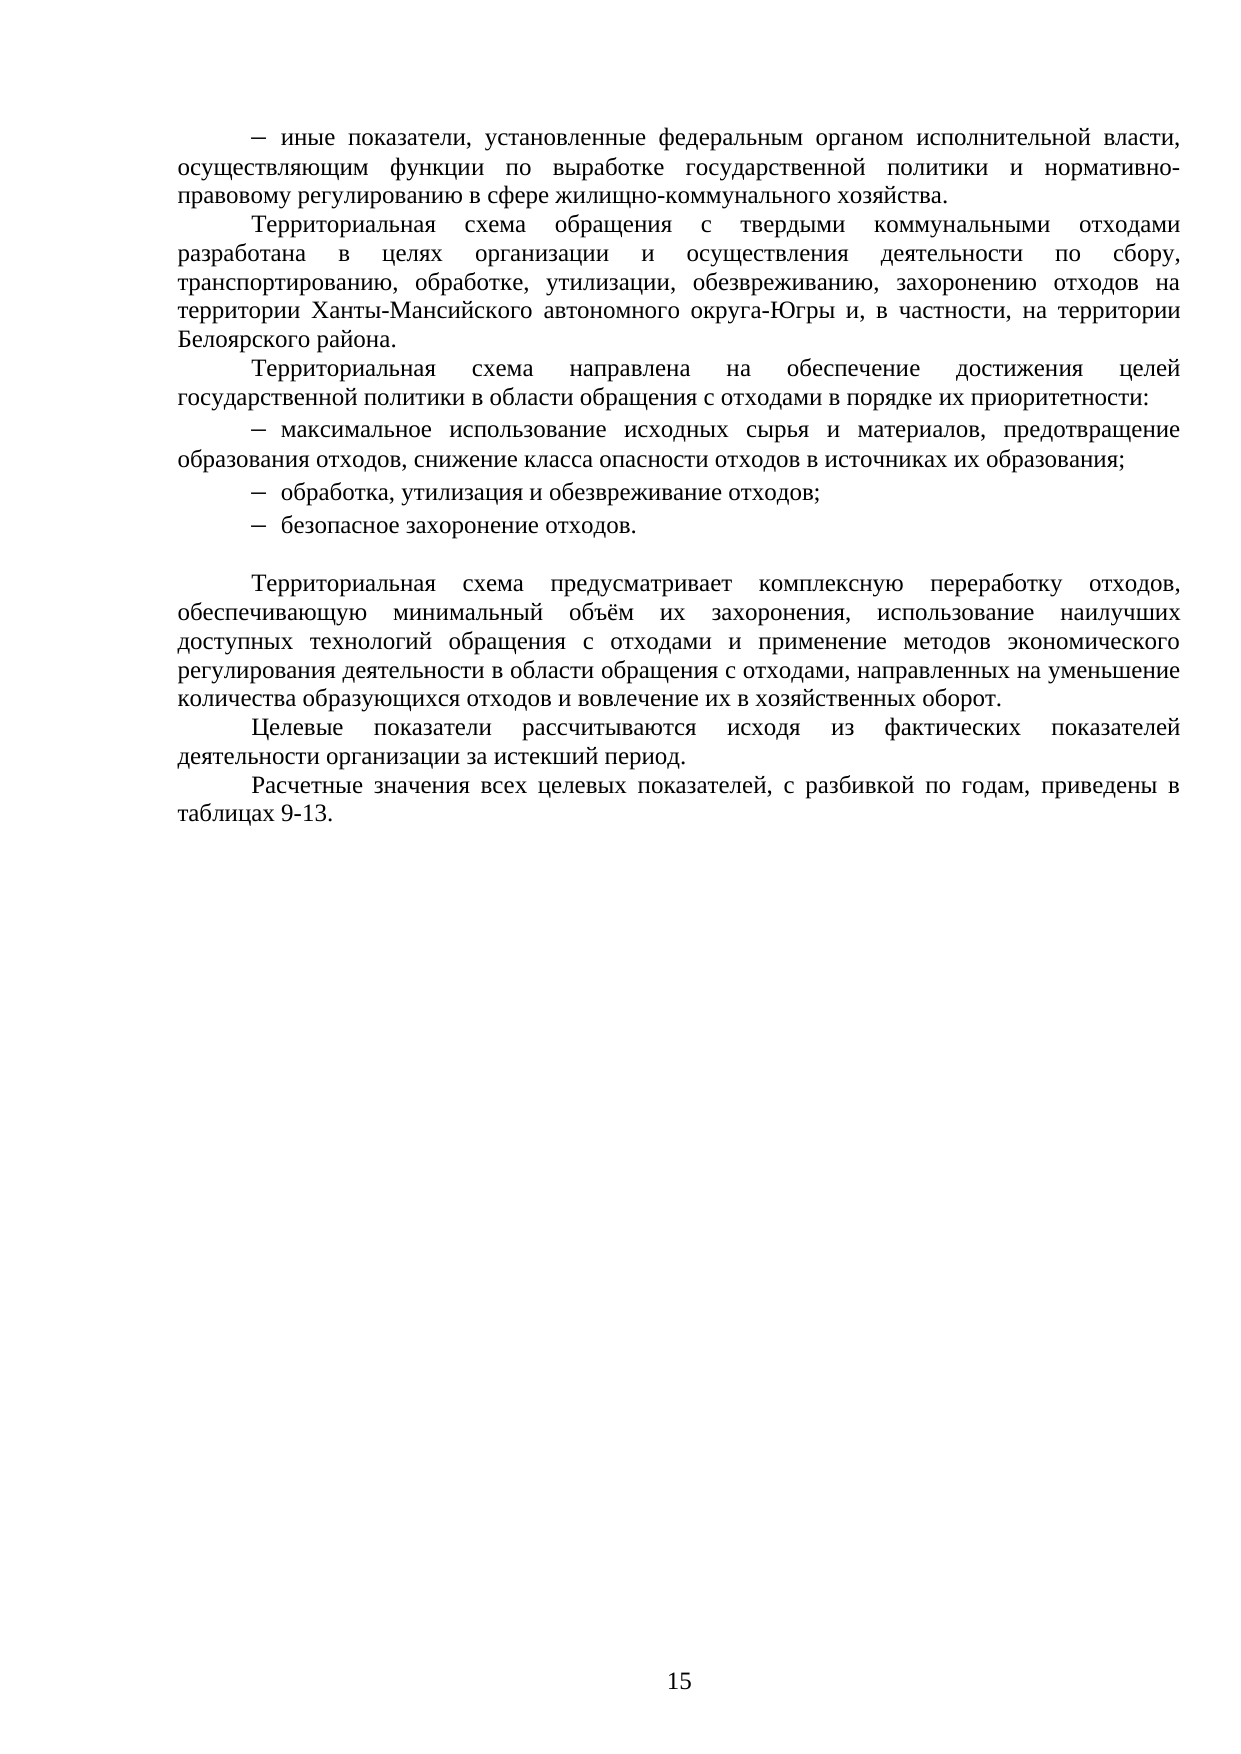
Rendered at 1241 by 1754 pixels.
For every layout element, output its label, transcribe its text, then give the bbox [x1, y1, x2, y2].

text Расчетные значения всех целевых показателей, с разбивкой по годам, приведены в таблицах 9-13. [177, 770, 1181, 827]
list безопасное захоронение отходов. [177, 506, 1181, 540]
list обработка, утилизация и обезвреживание отходов; [177, 473, 1181, 506]
text Территориальная схема предусматривает комплексную переработку отходов, обеспечивающую минимальный объём их захоронения, использование наилучших доступных технологий обращения с отходами и применение методов экономического регулирования деятельности в области обращения с отходами, направленных на уменьшение количества образующихся отходов и вовлечение их в хозяйственных оборот. [177, 568, 1181, 712]
text Территориальная схема обращения с твердыми коммунальными отходами разработана в целях организации и осуществления деятельности по сбору, транспортированию, обработке, утилизации, обезвреживанию, захоронению отходов на территории Ханты-Мансийского автономного округа-Югры и, в частности, на территории Белоярского района. [177, 209, 1181, 353]
list максимальное использование исходных сырья и материалов, предотвращение образования отходов, снижение класса опасности отходов в источниках их образования; [177, 410, 1181, 473]
text Целевые показатели рассчитываются исходя из фактических показателей деятельности организации за истекший период. [177, 712, 1181, 770]
text Территориальная схема направлена на обеспечение достижения целей государственной политики в области обращения с отходами в порядке их приоритетности: [177, 353, 1181, 410]
list иные показатели, установленные федеральным органом исполнительной власти, осуществляющим функции по выработке государственной политики и нормативно-правовому регулированию в сфере жилищно-коммунального хозяйства. [177, 118, 1181, 209]
